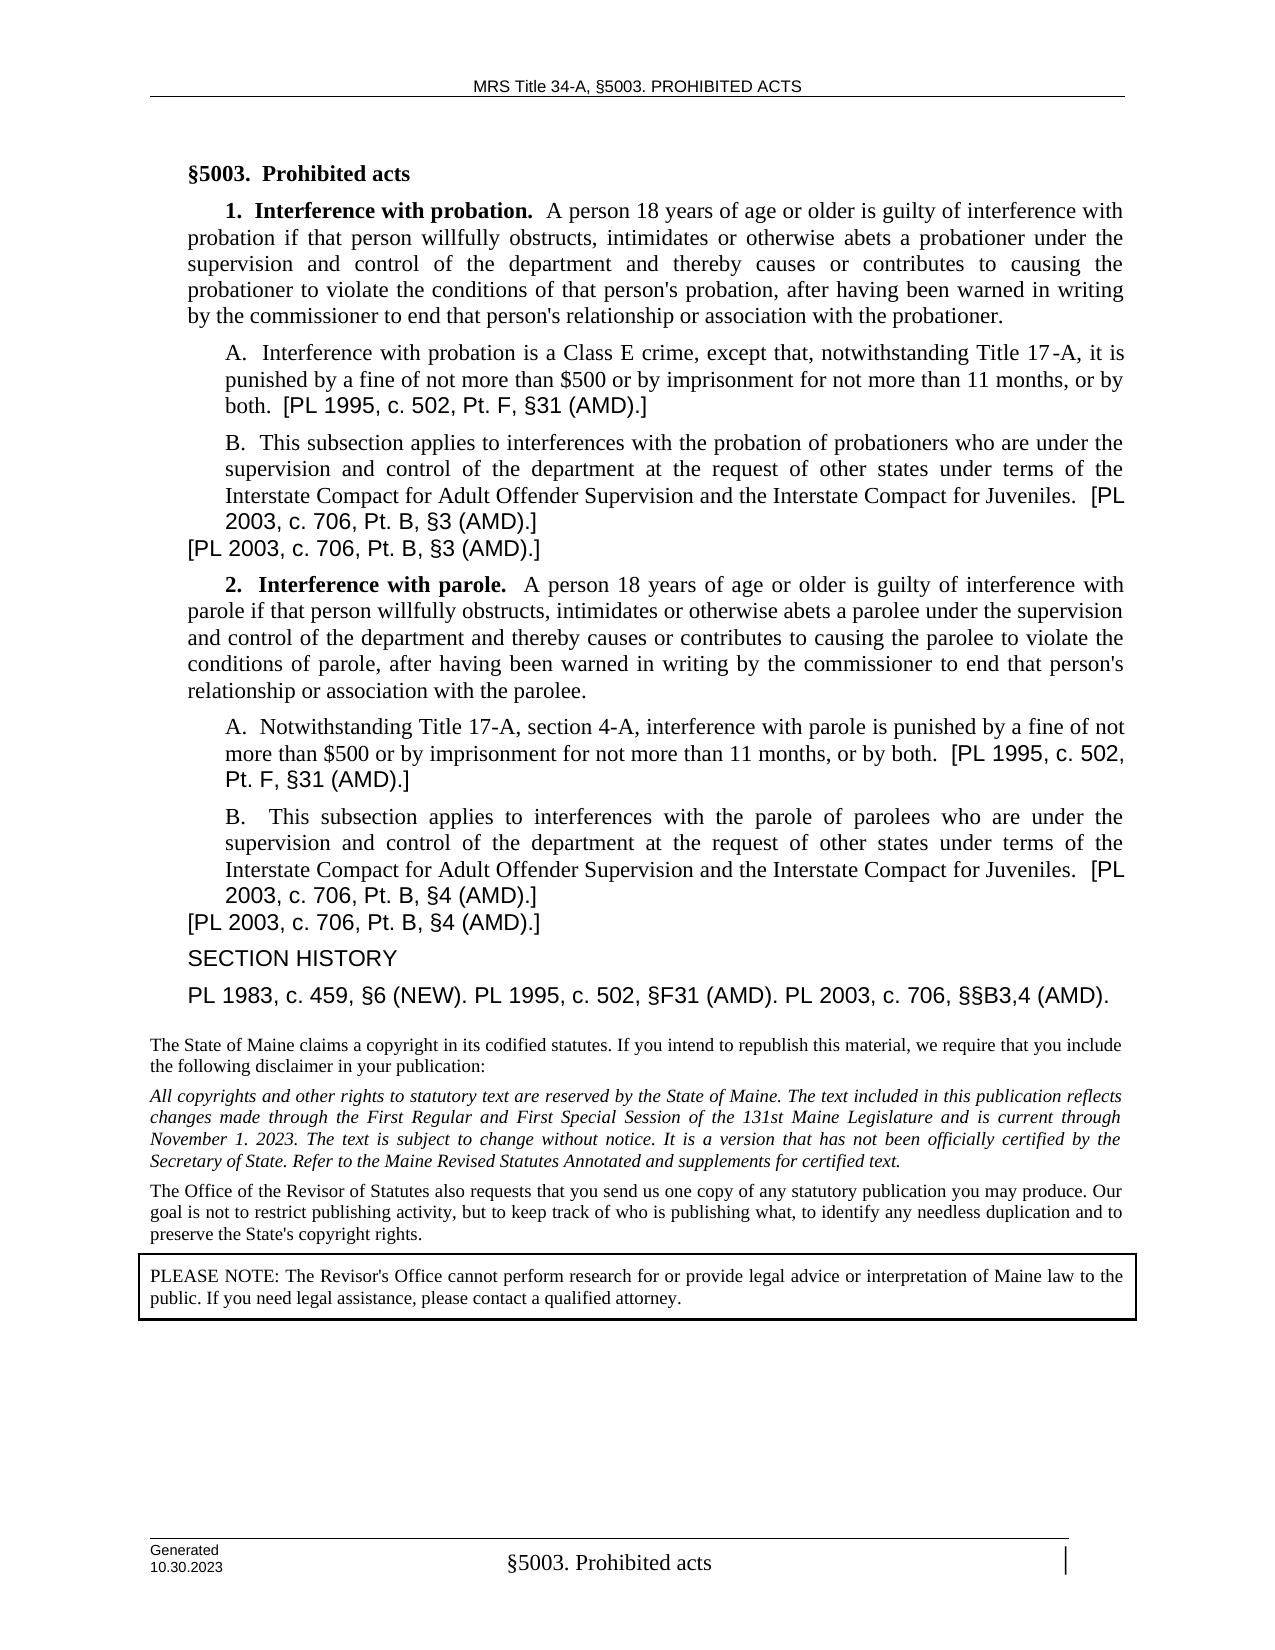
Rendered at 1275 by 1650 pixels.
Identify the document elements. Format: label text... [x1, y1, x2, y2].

text A. Notwithstanding Title 17‑A, section 4‑A, interference with parole is punished by a fine of not more than $500 or by imprisonment for not more than 11 months, or by both. [PL 1995, c. 502, Pt. F, §31 (AMD).] [225, 713, 1125, 793]
text The State of Maine claims a copyright in its codified statutes. If you intend to republish this material, we require that you include the following disclaimer in your publication: [150, 1033, 1125, 1077]
text 2. Interference with parole. A person 18 years of age or older is guilty of interference with parole if that person willfully obstructs, intimidates or otherwise abets a parolee under the supervision and control of the department and thereby causes or contributes to causing the parolee to violate the conditions of parole, after having been warned in writing by the commissioner to end that person's relationship or association with the parolee. [187, 571, 1125, 703]
text [PL 2003, c. 706, Pt. B, §3 (AMD).] [187, 534, 1125, 561]
text PLEASE NOTE: The Revisor's Office cannot perform research for or provide legal advice or interpretation of Maine law to the public. If you need legal assistance, please contact a qualified attorney. [140, 1255, 1135, 1318]
text 1. Interference with probation. A person 18 years of age or older is guilty of interference with probation if that person willfully obstructs, intimidates or otherwise abets a probationer under the supervision and control of the department and thereby causes or contributes to causing the probationer to violate the conditions of that person's probation, after having been warned in writing by the commissioner to end that person's relationship or association with the probationer. [187, 197, 1125, 329]
text PL 1983, c. 459, §6 (NEW). PL 1995, c. 502, §F31 (AMD). PL 2003, c. 706, §§B3,4 (AMD). [187, 982, 1125, 1008]
text A. Interference with probation is a Class E crime, except that, notwithstanding Title 17‑A, it is punished by a fine of not more than $500 or by imprisonment for not more than 11 months, or by both. [PL 1995, c. 502, Pt. F, §31 (AMD).] [225, 339, 1125, 418]
text B. This subsection applies to interferences with the probation of probationers who are under the supervision and control of the department at the request of other states under terms of the Interstate Compact for Adult Offender Supervision and the Interstate Compact for Juveniles. [PL 2003, c. 706, Pt. B, §3 (AMD).] [225, 429, 1125, 534]
text B. This subsection applies to interferences with the parole of parolees who are under the supervision and control of the department at the request of other states under terms of the Interstate Compact for Adult Offender Supervision and the Interstate Compact for Juveniles. [PL 2003, c. 706, Pt. B, §4 (AMD).] [225, 803, 1125, 908]
text §5003. Prohibited acts [187, 160, 1125, 187]
text The Office of the Revisor of Statutes also requests that you send us one copy of any statutory publication you may produce. Our goal is not to restrict publishing activity, but to keep track of who is publishing what, to identify any needless duplication and to preserve the State's copyright rights. [150, 1179, 1125, 1244]
text All copyrights and other rights to statutory text are reserved by the State of Maine. The text included in this publication reflects changes made through the First Regular and First Special Session of the 131st Maine Legislature and is current through November 1. 2023 . The text is subject to change without notice. It is a version that has not been officially certified by the Secretary of State. Refer to the Maine Revised Statutes Annotated and supplements for certified text. [150, 1085, 1125, 1171]
text [PL 2003, c. 706, Pt. B, §4 (AMD).] [187, 908, 1125, 935]
text SECTION HISTORY [187, 945, 1125, 972]
